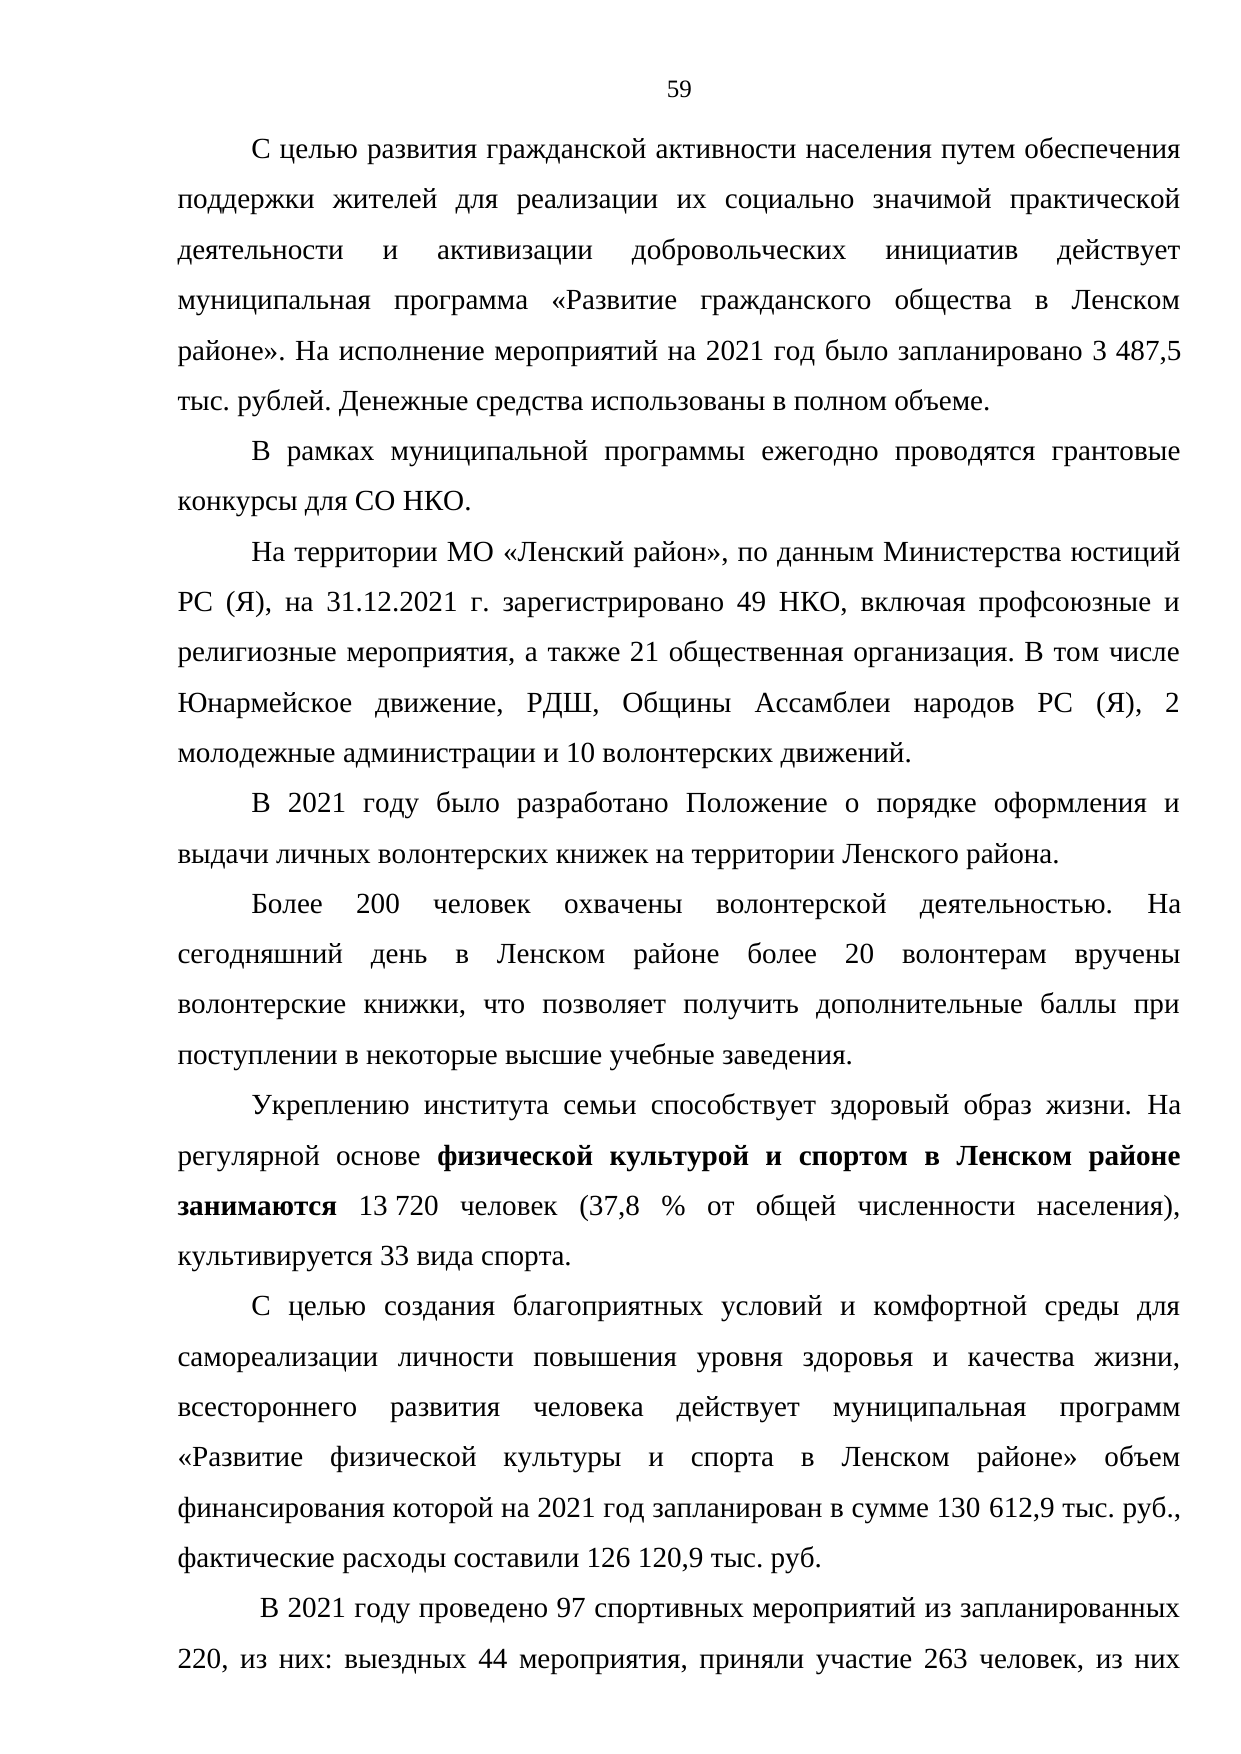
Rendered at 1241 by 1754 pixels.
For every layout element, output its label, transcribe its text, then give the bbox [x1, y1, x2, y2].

text С целью развития гражданской активности населения путем обеспечения поддержки жителей для реализации их социально значимой практической деятельности и активизации добровольческих инициатив действует муниципальная программа «Развитие гражданского общества в Ленском районе». На исполнение мероприятий на 2021 год было запланировано 3 487,5 тыс. рублей. Денежные средства использованы в полном объеме. [177, 131, 1181, 416]
text В 2021 году было разработано Положение о порядке оформления и выдачи личных волонтерских книжек на территории Ленского района. [177, 785, 1181, 869]
text В рамках муниципальной программы ежегодно проводятся грантовые конкурсы для СО НКО. [177, 433, 1181, 517]
text Укреплению института семьи способствует здоровый образ жизни. На регулярной основе физической культурой и спортом в Ленском районе занимаются 13 720 человек (37,8 % от общей численности населения), культивируется 33 вида спорта. [177, 1087, 1181, 1272]
text С целью создания благоприятных условий и комфортной среды для самореализации личности повышения уровня здоровья и качества жизни, всестороннего развития человека действует муниципальная программ «Развитие физической культуры и спорта в Ленском районе» объем финансирования которой на 2021 год запланирован в сумме 130 612,9 тыс. руб., фактические расходы составили 126 120,9 тыс. руб. [177, 1288, 1181, 1574]
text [177, 1590, 1181, 1674]
text Более 200 человек охвачены волонтерской деятельностью. На сегодняшний день в Ленском районе более 20 волонтерам вручены волонтерские книжки, что позволяет получить дополнительные баллы при поступлении в некоторые высшие учебные заведения. [177, 886, 1181, 1071]
text На территории МО «Ленский район», по данным Министерства юстиций РС (Я), на 31.12.2021 г. зарегистрировано 49 НКО, включая профсоюзные и религиозные мероприятия, а также 21 общественная организация. В том числе Юнармейское движение, РДШ, Общины Ассамблеи народов РС (Я), 2 молодежные администрации и 10 волонтерских движений. [177, 534, 1181, 769]
